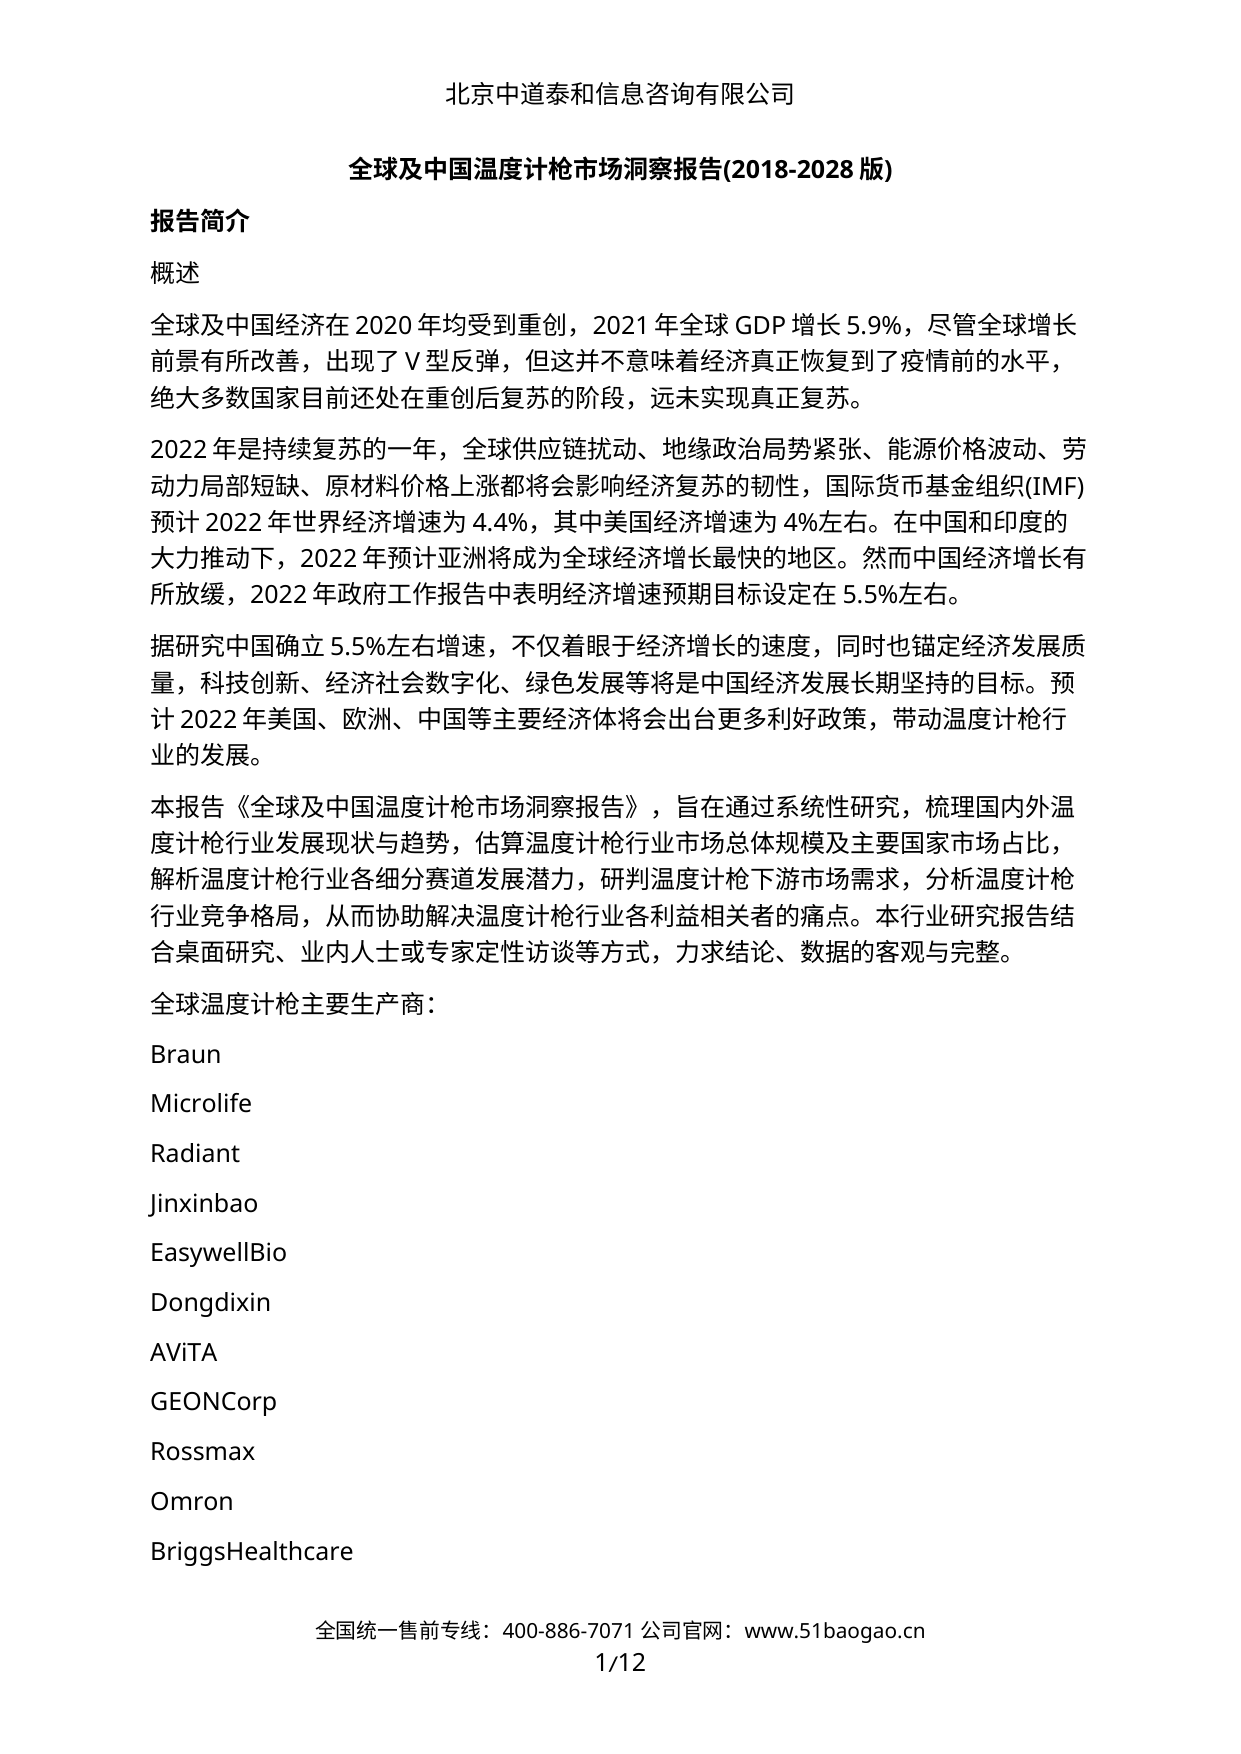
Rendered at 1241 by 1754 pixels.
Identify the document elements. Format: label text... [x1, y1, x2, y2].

text Radiant [150, 1136, 1090, 1170]
text 全球及中国温度计枪市场洞察报告(2018-2028版) [150, 150, 1090, 186]
text Jinxinbao [150, 1185, 1090, 1219]
text Dongdixin [150, 1285, 1090, 1319]
text 全球温度计枪主要生产商： [150, 984, 1090, 1021]
text EasywellBio [150, 1235, 1090, 1269]
text 2022年是持续复苏的一年，全球供应链扰动、地缘政治局势紧张、能源价格波动、劳动力局部短缺、原材料价格上涨都将会影响经济复苏的韧性，国际货币基金组织(IMF)预计2022年世界经济增速为4.4%，其中美国经济增速为4%左右。在中国和印度的大力推动下，2022年预计亚洲将成为全球经济增长最快的地区。然而中国经济增长有所放缓，2022年政府工作报告中表明经济增速预期目标设定在5.5%左右。 [150, 430, 1090, 611]
text 本报告《全球及中国温度计枪市场洞察报告》，旨在通过系统性研究，梳理国内外温度计枪行业发展现状与趋势，估算温度计枪行业市场总体规模及主要国家市场占比，解析温度计枪行业各细分赛道发展潜力，研判温度计枪下游市场需求，分析温度计枪行业竞争格局，从而协助解决温度计枪行业各利益相关者的痛点。本行业研究报告结合桌面研究、业内人士或专家定性访谈等方式，力求结论、数据的客观与完整。 [150, 787, 1090, 969]
text 全球及中国经济在2020年均受到重创，2021年全球GDP增长5.9%，尽管全球增长前景有所改善，出现了V型反弹，但这并不意味着经济真正恢复到了疫情前的水平，绝大多数国家目前还处在重创后复苏的阶段，远未实现真正复苏。 [150, 306, 1090, 414]
text 概述 [150, 254, 1090, 290]
text Braun [150, 1036, 1090, 1070]
text 据研究中国确立5.5%左右增速，不仅着眼于经济增长的速度，同时也锚定经济发展质量，科技创新、经济社会数字化、绿色发展等将是中国经济发展长期坚持的目标。预计2022年美国、欧洲、中国等主要经济体将会出台更多利好政策，带动温度计枪行业的发展。 [150, 627, 1090, 772]
text GEONCorp [150, 1384, 1090, 1418]
text AViTA [150, 1334, 1090, 1368]
text 报告简介 [150, 202, 1090, 238]
text Rossmax [150, 1434, 1090, 1468]
text BriggsHealthcare [150, 1533, 1090, 1567]
text Microlife [150, 1086, 1090, 1120]
text Omron [150, 1483, 1090, 1517]
